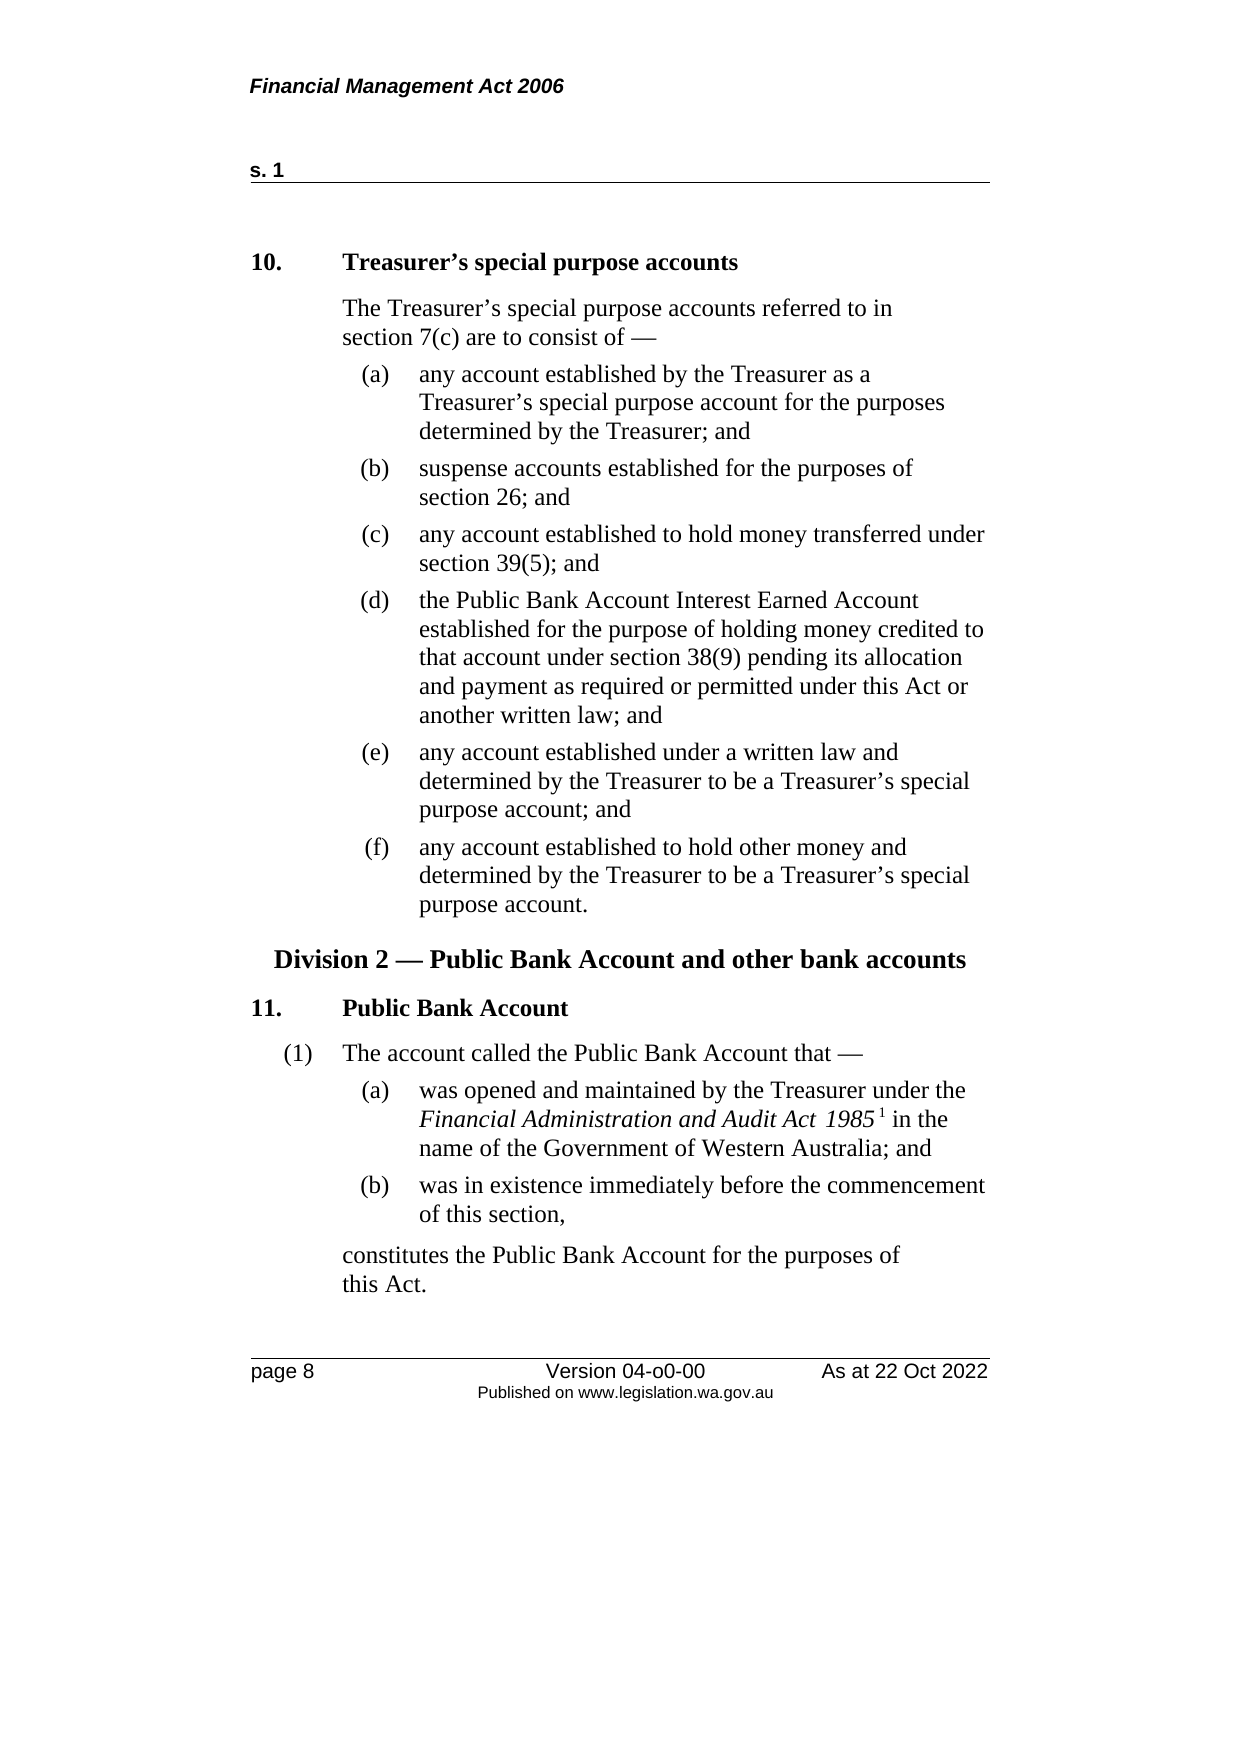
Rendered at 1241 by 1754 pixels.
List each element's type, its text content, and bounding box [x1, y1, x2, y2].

text (e) any account established under a written law and determined by the Treasurer to be a Treasurer’s special purpose account; and [251, 737, 990, 823]
text (a) was opened and maintained by the Treasurer under the Financial Administration and Audit Act 1985 1 in the name of the Government of Western Australia; and [251, 1075, 990, 1162]
text (c) any account established to hold money transferred under section 39(5); and [251, 519, 990, 577]
text (a) any account established by the Treasurer as a Treasurer’s special purpose account for the purposes determined by the Treasurer; and [251, 359, 990, 445]
text (d) the Public Bank Account Interest Earned Account established for the purpose of holding money credited to that account under section 38(9) pending its allocation and payment as required or permitted under this Act or another written law; and [251, 585, 990, 729]
subtitle Division 2 — Public Bank Account and other bank accounts [251, 943, 990, 974]
text (1) The account called the Public Bank Account that — [251, 1038, 990, 1067]
text The Treasurer’s special purpose accounts referred to in section 7(c) are to consist of — [251, 293, 990, 350]
text (b) suspense accounts established for the purposes of section 26; and [251, 453, 990, 511]
text (f) any account established to hold other money and determined by the Treasurer to be a Treasurer’s special purpose account. [251, 832, 990, 918]
text (b) was in existence immediately before the commencement of this section, [251, 1170, 990, 1227]
subtitle 11. Public Bank Account [251, 993, 990, 1022]
subtitle 10. Treasurer’s special purpose accounts [251, 247, 990, 276]
text constitutes the Public Bank Account for the purposes of this Act. [251, 1240, 990, 1297]
